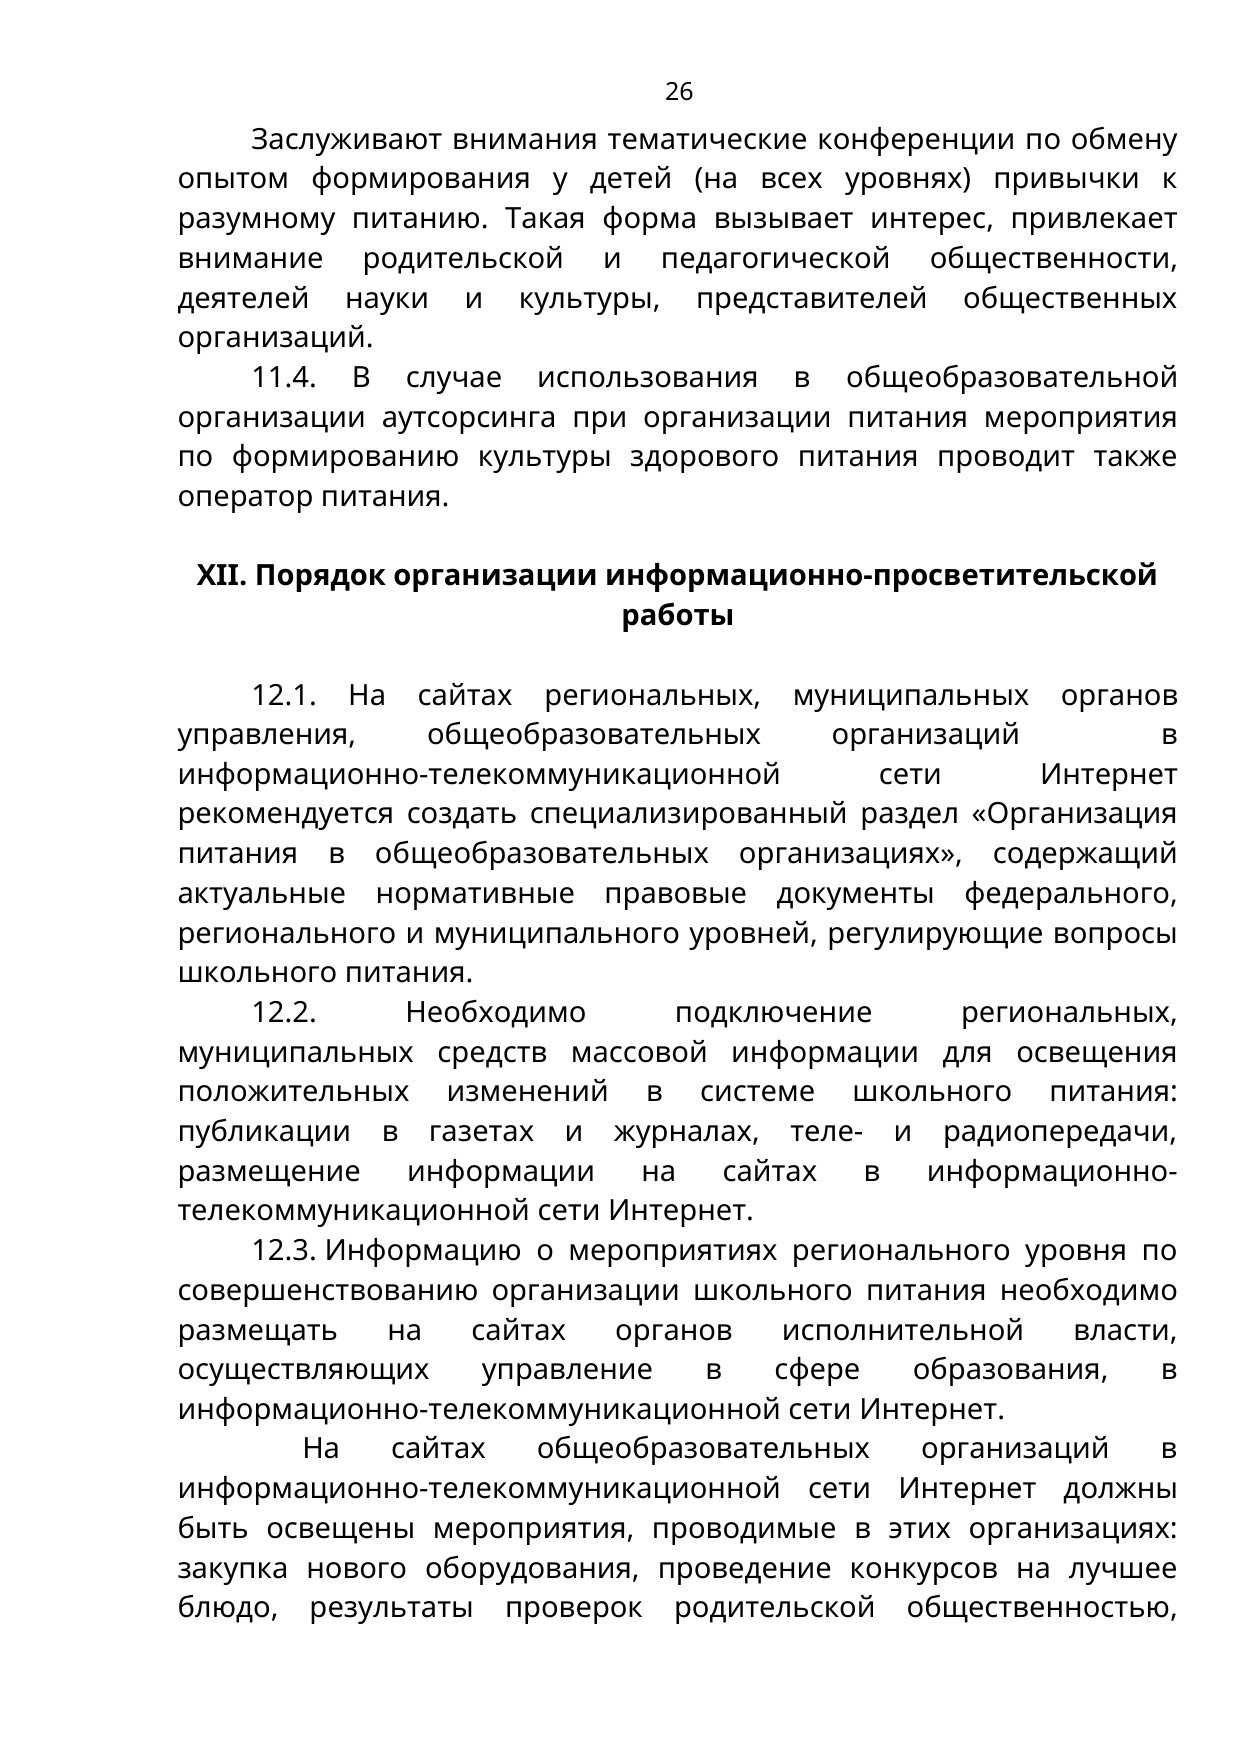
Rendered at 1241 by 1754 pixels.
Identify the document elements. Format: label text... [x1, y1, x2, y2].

text 12.1. На сайтах региональных, муниципальных органов управления, общеобразовательных организаций в информационно-телекоммуникационной сети Интернет рекомендуется создать специализированный раздел «Организация питания в общеобразовательных организациях», содержащий актуальные нормативные правовые документы федерального, регионального и муниципального уровней, регулирующие вопросы школьного питания. [177, 674, 1178, 991]
text Заслуживают внимания тематические конференции по обмену опытом формирования у детей (на всех уровнях) привычки к разумному питанию. Такая форма вызывает интерес, привлекает внимание родительской и педагогической общественности, деятелей науки и культуры, представителей общественных организаций. [177, 118, 1178, 356]
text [177, 1428, 1178, 1626]
text 12.3. Информацию о мероприятиях регионального уровня по совершенствованию организации школьного питания необходимо размещать на сайтах органов исполнительной власти, осуществляющих управление в сфере образования, в информационно-телекоммуникационной сети Интернет. [177, 1229, 1178, 1428]
text 11.4. В случае использования в общеобразовательной организации аутсорсинга при организации питания мероприятия по формированию культуры здорового питания проводит также оператор питания. [177, 356, 1178, 515]
text 12.2. Необходимо подключение региональных, муниципальных средств массовой информации для освещения положительных изменений в системе школьного питания: публикации в газетах и журналах, теле- и радиопередачи, размещение информации на сайтах в информационно-телекоммуникационной сети Интернет. [177, 991, 1178, 1229]
text XII. Порядок организации информационно-просветительской работы [177, 555, 1178, 634]
